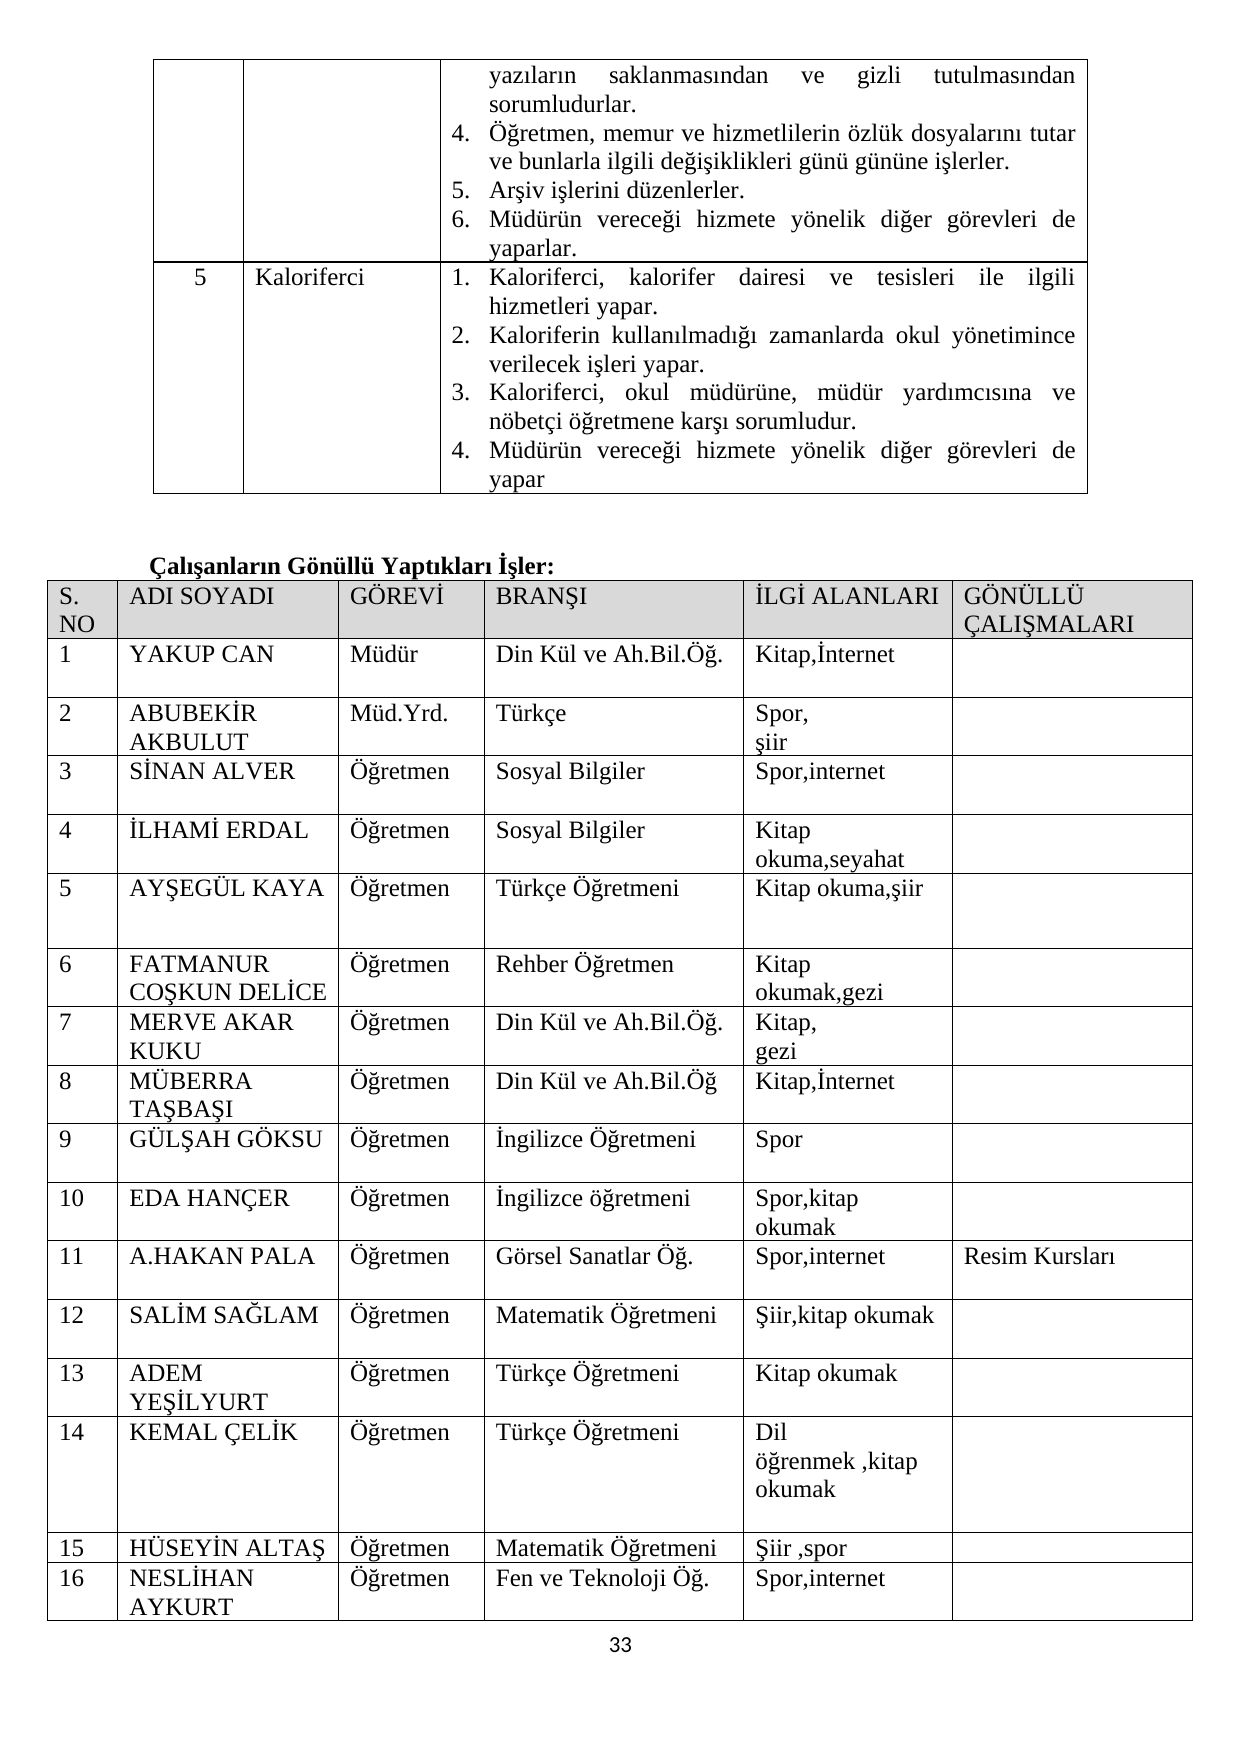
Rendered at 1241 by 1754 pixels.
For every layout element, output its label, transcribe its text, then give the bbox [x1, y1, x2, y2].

table_cell [953, 949, 1192, 1006]
table_cell 6 [48, 949, 117, 1006]
table_cell [953, 1007, 1192, 1065]
table_cell Spor,kitap okumak [744, 1183, 952, 1240]
table_cell Din Kül ve Ah.Bil.Öğ. [485, 639, 743, 697]
table_cell 10 [48, 1183, 117, 1240]
table_header GÖNÜLLÜ ÇALIŞMALARI [953, 581, 1192, 638]
table_cell Sosyal Bilgiler [485, 756, 743, 814]
table_cell A.HAKAN PALA [118, 1241, 338, 1299]
table_cell Kitap okuma,şiir [744, 874, 952, 948]
table_cell [953, 1417, 1192, 1532]
table_cell Öğretmen [339, 1563, 484, 1620]
table_cell Kaloriferci, kalorifer dairesi ve tesisleri ile ilgili hizmetleri yapar. Kaloriferin kullanılmadığı zamanlarda okul yönetimince verilecek işleri yapar. Kaloriferci, okul müdürüne, müdür yardımcısına ve nöbetçi öğretmene karşı sorumludur. Müdürün vereceği hizmete yönelik diğer görevleri de yapar [441, 263, 1087, 492]
table_cell EDA HANÇER [118, 1183, 338, 1240]
table_cell ADEM YEŞİLYURT [118, 1359, 338, 1416]
table_cell Müdür [339, 639, 484, 697]
table_cell 1 [48, 639, 117, 697]
table_cell Spor,internet [744, 1563, 952, 1620]
table_cell 15 [48, 1533, 117, 1562]
table_cell HÜSEYİN ALTAŞ [118, 1533, 338, 1562]
table_cell [953, 1300, 1192, 1357]
table_cell 12 [48, 1300, 117, 1357]
table_cell 7 [48, 1007, 117, 1065]
table_cell AYŞEGÜL KAYA [118, 874, 338, 948]
table_cell Din Kül ve Ah.Bil.Öğ. [485, 1007, 743, 1065]
table_cell [953, 1533, 1192, 1562]
table_cell Kitap,İnternet [744, 639, 952, 697]
table_cell Öğretmen [339, 1183, 484, 1240]
table_cell 16 [48, 1563, 117, 1620]
table_cell Resim Kursları [953, 1241, 1192, 1299]
table_cell [953, 1183, 1192, 1240]
table_cell Öğretmen [339, 1359, 484, 1416]
text Çalışanların Gönüllü Yaptıkları İşler: [75, 551, 1165, 580]
table_cell [953, 815, 1192, 872]
table_cell İngilizce öğretmeni [485, 1183, 743, 1240]
table_header ADI SOYADI [118, 581, 338, 638]
table_cell Öğretmen [339, 1066, 484, 1123]
table_cell Spor,internet [744, 1241, 952, 1299]
table_cell [953, 756, 1192, 814]
table_cell 8 [48, 1066, 117, 1123]
table_cell ABUBEKİR AKBULUT [118, 698, 338, 755]
table_cell Müd.Yrd. [339, 698, 484, 755]
table_cell [953, 1124, 1192, 1182]
table_cell Türkçe [485, 698, 743, 755]
table_cell YAKUP CAN [118, 639, 338, 697]
table_cell Spor,internet [744, 756, 952, 814]
table_cell Sosyal Bilgiler [485, 815, 743, 872]
table_cell Öğretmen [339, 1007, 484, 1065]
table_cell 9 [48, 1124, 117, 1182]
table_header BRANŞI [485, 581, 743, 638]
table_cell Öğretmen [339, 1300, 484, 1357]
table_cell Görsel Sanatlar Öğ. [485, 1241, 743, 1299]
table_cell Türkçe Öğretmeni [485, 1359, 743, 1416]
table_cell İngilizce Öğretmeni [485, 1124, 743, 1182]
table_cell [441, 60, 1087, 261]
table_cell [953, 874, 1192, 948]
table_cell 3 [48, 756, 117, 814]
table_cell [953, 1066, 1192, 1123]
table_cell 2 [48, 698, 117, 755]
table_cell Dil öğrenmek ,kitap okumak [744, 1417, 952, 1532]
table_cell MERVE AKAR KUKU [118, 1007, 338, 1065]
table_cell [953, 698, 1192, 755]
table_cell Öğretmen [339, 949, 484, 1006]
table_cell Kitap,İnternet [744, 1066, 952, 1123]
table_cell KEMAL ÇELİK [118, 1417, 338, 1532]
table_cell Şiir ,spor [744, 1533, 952, 1562]
table_cell GÜLŞAH GÖKSU [118, 1124, 338, 1182]
table_cell Kitap okumak [744, 1359, 952, 1416]
table_cell SİNAN ALVER [118, 756, 338, 814]
table_cell 13 [48, 1359, 117, 1416]
table_cell Kitap, gezi [744, 1007, 952, 1065]
table_cell 4 [154, 60, 243, 261]
table_cell Kaloriferci [244, 263, 440, 492]
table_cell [244, 60, 440, 261]
table_cell Matematik Öğretmeni [485, 1533, 743, 1562]
table_cell Kitap okuma,seyahat [744, 815, 952, 872]
table_cell 14 [48, 1417, 117, 1532]
table_cell Matematik Öğretmeni [485, 1300, 743, 1357]
table_cell [953, 1563, 1192, 1620]
table_cell 11 [48, 1241, 117, 1299]
table_cell Türkçe Öğretmeni [485, 1417, 743, 1532]
table_cell Rehber Öğretmen [485, 949, 743, 1006]
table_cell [485, 1563, 743, 1620]
table_cell [953, 639, 1192, 697]
table_cell Öğretmen [339, 1533, 484, 1562]
table_cell Spor [744, 1124, 952, 1182]
table_header GÖREVİ [339, 581, 484, 638]
table_cell 4 [48, 815, 117, 872]
table_cell Şiir,kitap okumak [744, 1300, 952, 1357]
table_cell SALİM SAĞLAM [118, 1300, 338, 1357]
table_cell [953, 1359, 1192, 1416]
table_cell Öğretmen [339, 1124, 484, 1182]
table_cell İLHAMİ ERDAL [118, 815, 338, 872]
table_cell 5 [154, 263, 243, 492]
table_cell Öğretmen [339, 756, 484, 814]
table_cell Türkçe Öğretmeni [485, 874, 743, 948]
table_cell MÜBERRA TAŞBAŞI [118, 1066, 338, 1123]
table_cell Öğretmen [339, 1241, 484, 1299]
table_cell Kitap okumak,gezi [744, 949, 952, 1006]
table_cell 5 [48, 874, 117, 948]
table_cell NESLİHAN AYKURT [118, 1563, 338, 1620]
table_header S. NO [48, 581, 117, 638]
table_cell Öğretmen [339, 874, 484, 948]
table_cell Spor, şiir [744, 698, 952, 755]
table_cell Din Kül ve Ah.Bil.Öğ [485, 1066, 743, 1123]
table_cell Öğretmen [339, 1417, 484, 1532]
table_cell FATMANUR COŞKUN DELİCE [118, 949, 338, 1006]
table_header İLGİ ALANLARI [744, 581, 952, 638]
table_cell Öğretmen [339, 815, 484, 872]
